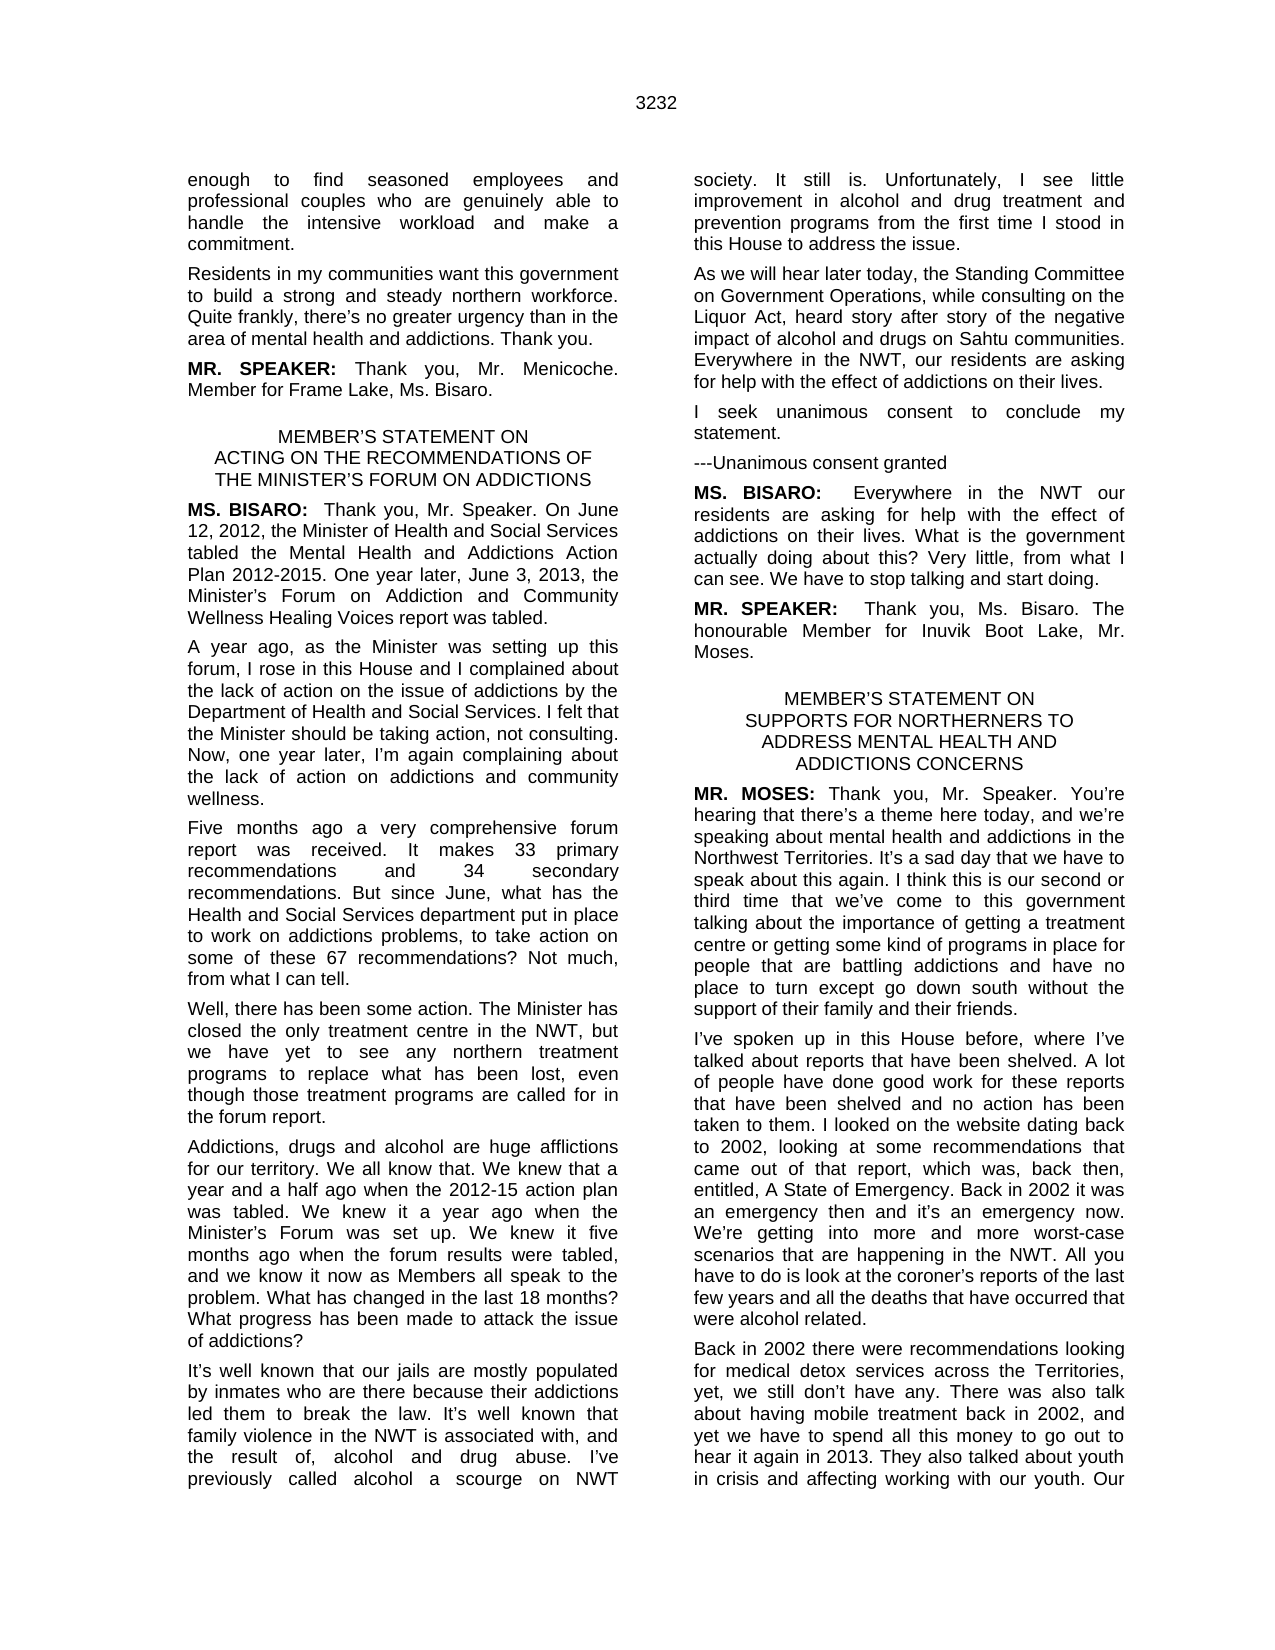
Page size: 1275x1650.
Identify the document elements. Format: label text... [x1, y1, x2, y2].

text I seek unanimous consent to conclude my statement. [694, 401, 1125, 444]
text MS. BISARO: Everywhere in the NWT our residents are asking for help with the effect of addictions on their lives. What is the government actually doing about this? Very little, from what I can see. We have to stop talking and start doing. [694, 482, 1125, 590]
text ---Unanimous consent granted [694, 452, 1125, 474]
text MR. SPEAKER: Thank you, Ms. Bisaro. The honourable Member for Inuvik Boot Lake, Mr. Moses. [694, 598, 1125, 663]
subtitle MEMBER’S STATEMENT ON ACTING ON THE RECOMMENDATIONS OF THE MINISTER’S FORUM ON ADDICTIONS [187, 426, 619, 490]
text Well, there has been some action. The Minister has closed the only treatment centre in the NWT, but we have yet to see any northern treatment programs to replace what has been lost, even though those treatment programs are called for in the forum report. [187, 998, 619, 1127]
text I’ve spoken up in this House before, where I’ve talked about reports that have been shelved. A lot of people have done good work for these reports that have been shelved and no action has been taken to them. I looked on the website dating back to 2002, looking at some recommendations that came out of that report, which was, back then, entitled, A State of Emergency. Back in 2002 it was an emergency then and it’s an emergency now. We’re getting into more and more worst-case scenarios that are happening in the NWT. All you have to do is look at the coroner’s reports of the last few years and all the deaths that have occurred that were alcohol related. [694, 1028, 1125, 1330]
text MR. SPEAKER: Thank you, Mr. Menicoche. Member for Frame Lake, Ms. Bisaro. [187, 357, 619, 401]
text A year ago, as the Minister was setting up this forum, I rose in this House and I complained about the lack of action on the issue of addictions by the Department of Health and Social Services. I felt that the Minister should be taking action, not consulting. Now, one year later, I’m again complaining about the lack of action on addictions and community wellness. [187, 636, 619, 809]
text Five months ago a very comprehensive forum report was received. It makes 33 primary recommendations and 34 secondary recommendations. But since June, what has the Health and Social Services department put in place to work on addictions problems, to take action on some of these 67 recommendations? Not much, from what I can tell. [187, 817, 619, 990]
text MS. BISARO: Thank you, Mr. Speaker. On June 12, 2012, the Minister of Health and Social Services tabled the Mental Health and Addictions Action Plan 2012-2015. One year later, June 3, 2013, the Minister’s Forum on Addiction and Community Wellness Healing Voices report was tabled. [187, 499, 619, 628]
text It’s well known that our jails are mostly populated by inmates who are there because their addictions led them to break the law. It’s well known that family violence in the NWT is associated with, and the result of, alcohol and drug abuse. I’ve previously called alcohol a scourge on NWT society. It still is. Unfortunately, I see little improvement in alcohol and drug treatment and prevention programs from the first time I stood in this House to address the issue. [187, 1360, 619, 1489]
text Addictions, drugs and alcohol are huge afflictions for our territory. We all know that. We knew that a year and a half ago when the 2012-15 action plan was tabled. We knew it a year ago when the Minister’s Forum was set up. We knew it five months ago when the forum results were tabled, and we know it now as Members all speak to the problem. What has changed in the last 18 months? What progress has been made to attack the issue of addictions? [187, 1136, 619, 1351]
subtitle MEMBER’S STATEMENT ON SUPPORTS FOR NORTHERNERS TO ADDRESS MENTAL HEALTH AND ADDICTIONS CONCERNS [694, 688, 1125, 774]
text As we will hear later today, the Standing Committee on Government Operations, while consulting on the Liquor Act, heard story after story of the negative impact of alcohol and drugs on Sahtu communities. Everywhere in the NWT, our residents are asking for help with the effect of addictions on their lives. [694, 263, 1125, 392]
text MR. MOSES: Thank you, Mr. Speaker. You’re hearing that there’s a theme here today, and we’re speaking about mental health and addictions in the Northwest Territories. It’s a sad day that we have to speak about this again. I think this is our second or third time that we’ve come to this government talking about the importance of getting a treatment centre or getting some kind of programs in place for people that are battling addictions and have no place to turn except go down south without the support of their family and their friends. [694, 782, 1125, 1019]
text It’s well known that our jails are mostly populated by inmates who are there because their addictions led them to break the law. It’s well known that family violence in the NWT is associated with, and the result of, alcohol and drug abuse. I’ve previously called alcohol a scourge on NWT society. It still is. Unfortunately, I see little improvement in alcohol and drug treatment and prevention programs from the first time I stood in this House to address the issue. [694, 168, 1125, 254]
text Residents in my communities want this government to build a strong and steady northern workforce. Quite frankly, there’s no greater urgency than in the area of mental health and addictions. Thank you. [187, 263, 619, 349]
